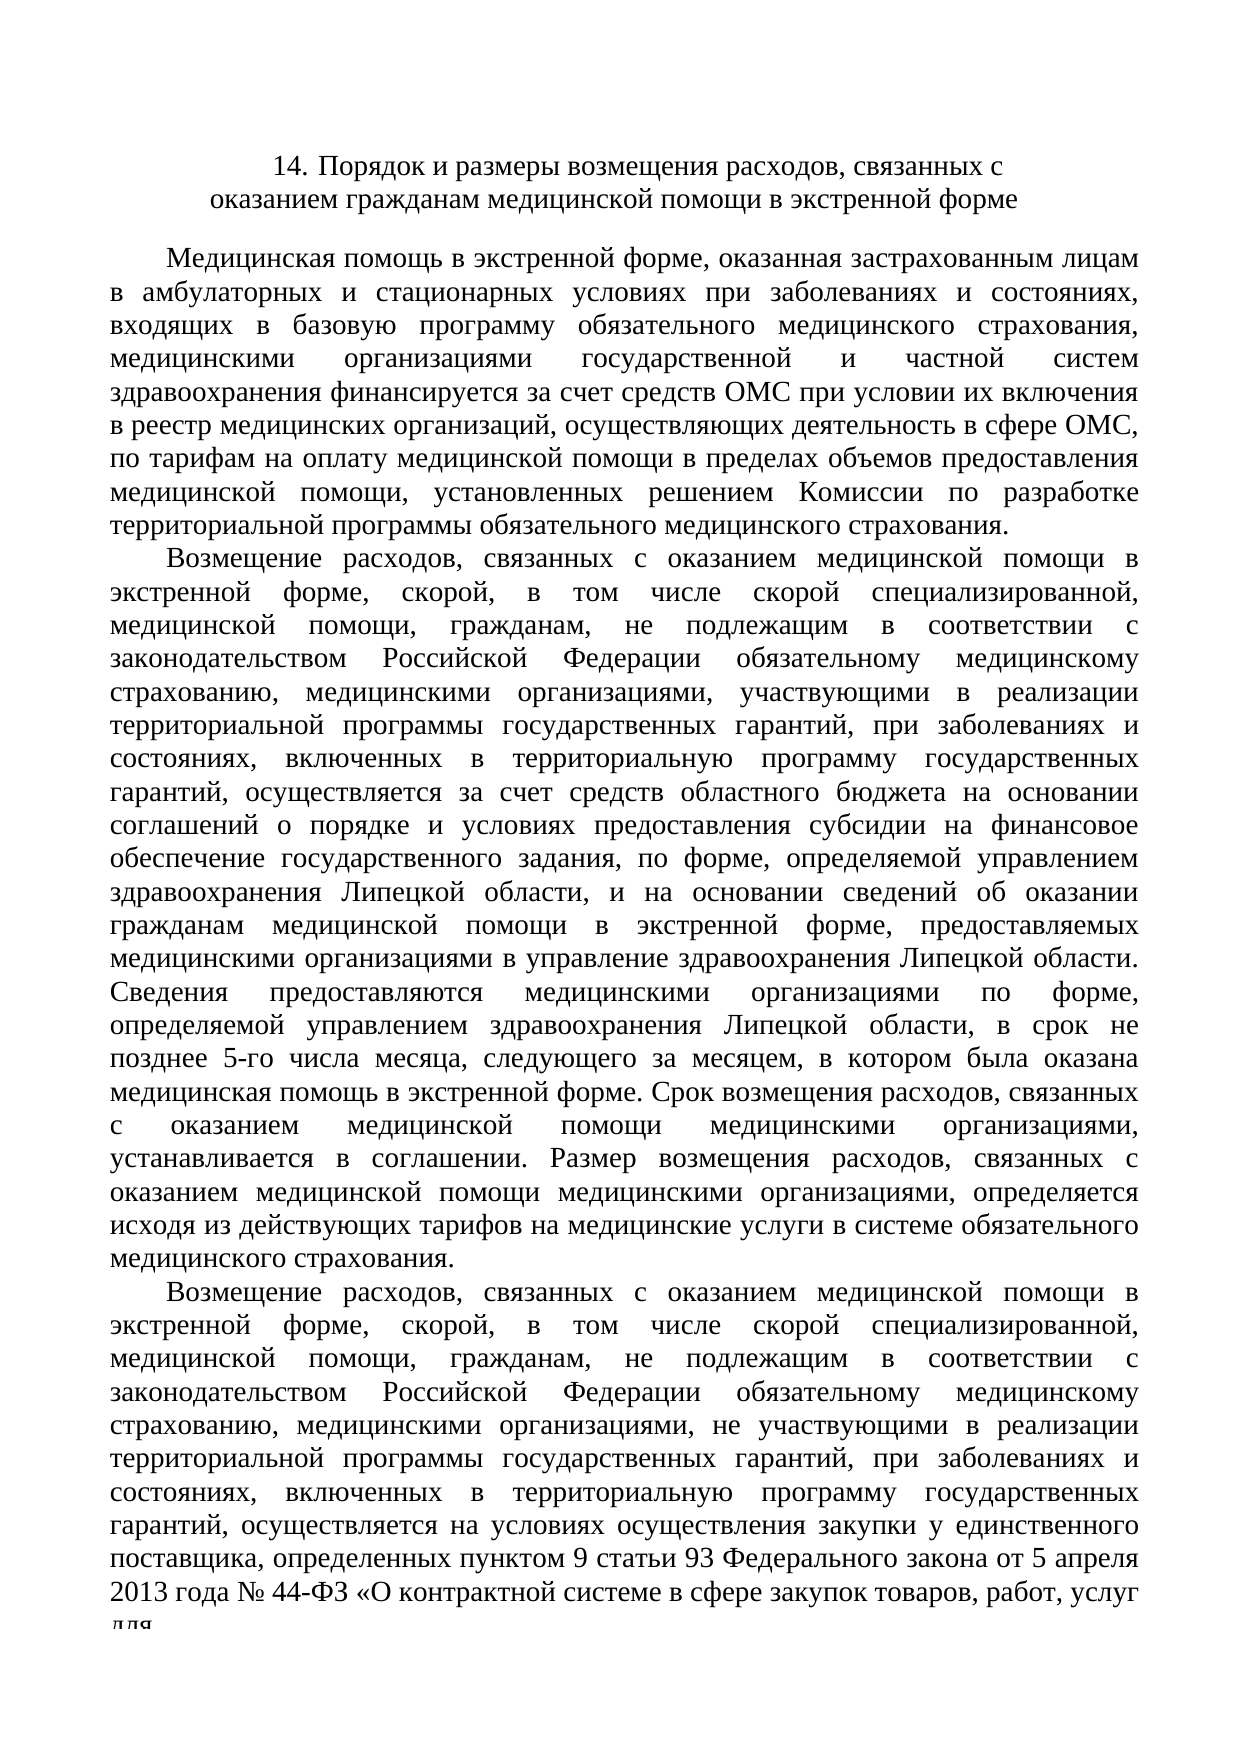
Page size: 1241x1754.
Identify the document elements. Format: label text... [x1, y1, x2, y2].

text Возмещение расходов, связанных с оказанием медицинской помощи в экстренной форме, скорой, в том числе скорой специализированной, медицинской помощи, гражданам, не подлежащим в соответствии с законодательством Российской Федерации обязательному медицинскому страхованию, медицинскими организациями, не участвующими в реализации территориальной программы государственных гарантий, при заболеваниях и состояниях, включенных в территориальную программу государственных гарантий, осуществляется на условиях осуществления закупки у единственного поставщика, определенных пунктом 9 статьи 93 Федерального закона от 5 апреля 2013 года № 44-ФЗ «О контрактной системе в сфере закупок товаров, работ, услуг для [109, 1274, 1140, 1629]
text Возмещение расходов, связанных с оказанием медицинской помощи в экстренной форме, скорой, в том числе скорой специализированной, медицинской помощи, гражданам, не подлежащим в соответствии с законодательством Российской Федерации обязательному медицинскому страхованию, медицинскими организациями, участвующими в реализации территориальной программы государственных гарантий, при заболеваниях и состояниях, включенных в территориальную программу государственных гарантий, осуществляется за счет средств областного бюджета на основании соглашений о порядке и условиях предоставления субсидии на финансовое обеспечение государственного задания, по форме, определяемой управлением здравоохранения Липецкой области, и на основании сведений об оказании гражданам медицинской помощи в экстренной форме, предоставляемых медицинскими организациями в управление здравоохранения Липецкой области. Сведения предоставляются медицинскими организациями по форме, определяемой управлением здравоохранения Липецкой области, в срок не позднее 5-го числа месяца, следующего за месяцем, в котором была оказана медицинская помощь в экстренной форме. Срок возмещения расходов, связанных с оказанием медицинской помощи медицинскими организациями, устанавливается в соглашении. Размер возмещения расходов, связанных с оказанием медицинской помощи медицинскими организациями, определяется исходя из действующих тарифов на медицинские услуги в системе обязательного медицинского страхования. [109, 541, 1140, 1274]
list Порядок и размеры возмещения расходов, связанных с оказанием гражданам медицинской помощи в экстренной форме [209, 148, 1036, 216]
text Медицинская помощь в экстренной форме, оказанная застрахованным лицам в амбулаторных и стационарных условиях при заболеваниях и состояниях, входящих в базовую программу обязательного медицинского страхования, медицинскими организациями государственной и частной систем здравоохранения финансируется за счет средств ОМС при условии их включения в реестр медицинских организаций, осуществляющих деятельность в сфере ОМС, по тарифам на оплату медицинской помощи в пределах объемов предоставления медицинской помощи, установленных решением Комиссии по разработке территориальной программы обязательного медицинского страхования. [109, 241, 1140, 541]
